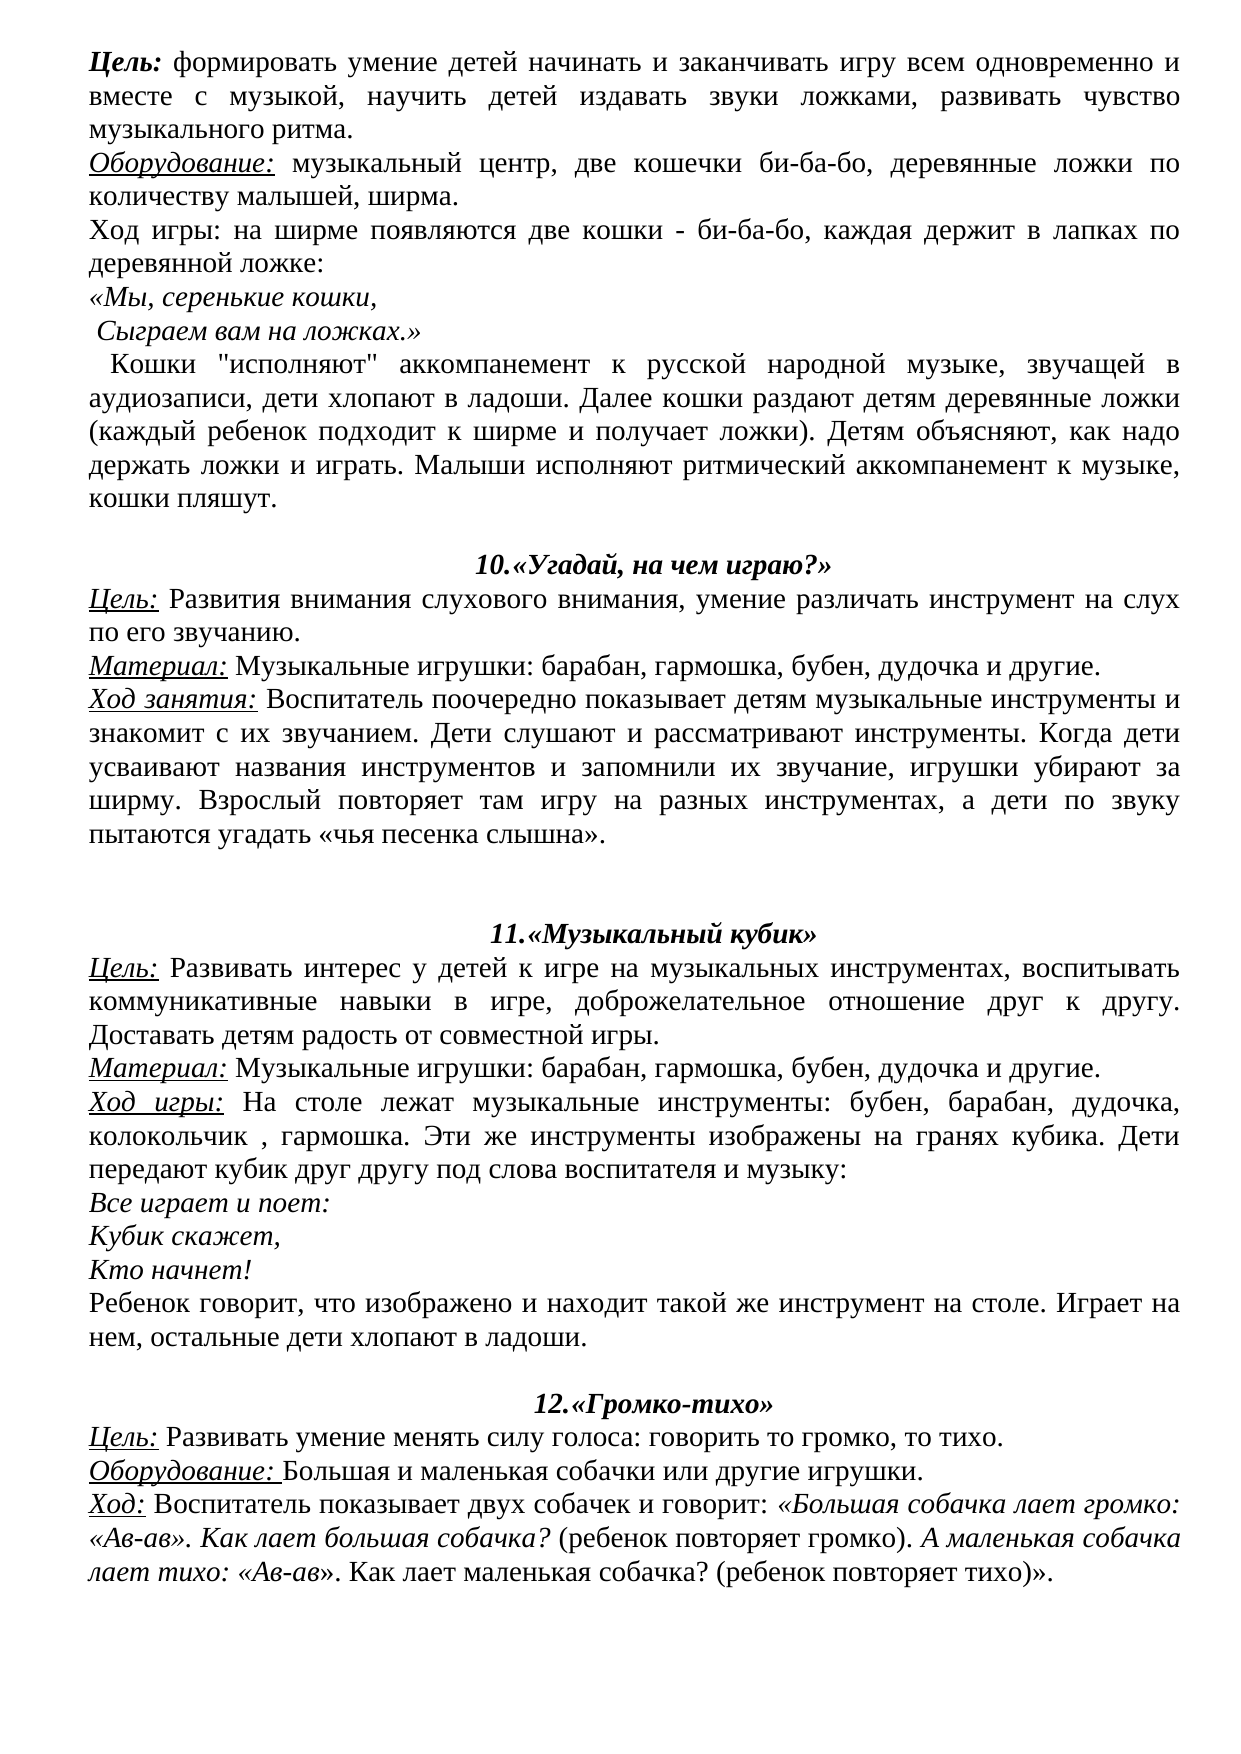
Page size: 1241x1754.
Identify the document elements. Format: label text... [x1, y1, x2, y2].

text Оборудование: Большая и маленькая собачки или другие игрушки. [89, 1453, 1181, 1487]
list «Угадай, на чем играю?» [126, 547, 1181, 581]
text Ребенок говорит, что изображено и находит такой же инструмент на столе. Играет на нем, остальные дети хлопают в ладоши. [89, 1285, 1181, 1352]
text Цель: Развивать интерес у детей к игре на музыкальных инструментах, воспитывать коммуникативные навыки в игре, доброжелательное отношение друг к другу. Доставать детям радость от совместной игры. [89, 950, 1181, 1051]
text Кошки "исполняют" аккомпанемент к русской народной музыке, звучащей в аудиозаписи, дети хлопают в ладоши. Далее кошки раздают детям деревянные ложки (каждый ребенок подходит к ширме и получает ложки). Детям объясняют, как надо держать ложки и играть. Малыши исполняют ритмический аккомпанемент к музыке, кошки пляшут. [89, 346, 1181, 514]
text Сыграем вам на ложках.» [89, 313, 1181, 346]
text Ход игры: на ширме появляются две кошки - би-ба-бо, каждая держит в лапках по деревянной ложке: [89, 212, 1181, 279]
list «Громко-тихо» [126, 1386, 1181, 1419]
text Ход игры: На столе лежат музыкальные инструменты: бубен, барабан, дудочка, колокольчик , гармошка. Эти же инструменты изображены на гранях кубика. Дети передают кубик друг другу под слова воспитателя и музыку: [89, 1084, 1181, 1185]
list «Музыкальный кубик» [126, 916, 1181, 950]
text Кубик скажет, [89, 1218, 1181, 1252]
text Цель: формировать умение детей начинать и заканчивать игру всем одновременно и вместе с музыкой, научить детей издавать звуки ложками, развивать чувство музыкального ритма. [89, 44, 1181, 145]
text Ход: Воспитатель показывает двух собачек и говорит: «Большая собачка лает громко: «Ав-ав». Как лает большая собачка? (ребенок повторяет громко). А маленькая собачка лает тихо: «Ав-ав». Как лает маленькая собачка? (ребенок повторяет тихо)». [89, 1487, 1181, 1587]
text «Мы, серенькие кошки, [89, 279, 1181, 313]
text Кто начнет! [89, 1252, 1181, 1285]
text Все играет и поет: [89, 1185, 1181, 1218]
text Оборудование: музыкальный центр, две кошечки би-ба-бо, деревянные ложки по количеству малышей, ширма. [89, 145, 1181, 212]
text Цель: Развивать умение менять силу голоса: говорить то громко, то тихо. [89, 1419, 1181, 1453]
text Материал: Музыкальные игрушки: барабан, гармошка, бубен, дудочка и другие. [89, 1051, 1181, 1084]
text Ход занятия: Воспитатель поочередно показывает детям музыкальные инструменты и знакомит с их звучанием. Дети слушают и рассматривают инструменты. Когда дети усваивают названия инструментов и запомнили их звучание, игрушки убирают за ширму. Взрослый повторяет там игру на разных инструментах, а дети по звуку пытаются угадать «чья песенка слышна». [89, 682, 1181, 849]
text Цель: Развития внимания слухового внимания, умение различать инструмент на слух по его звучанию. [89, 581, 1181, 648]
text Материал: Музыкальные игрушки: барабан, гармошка, бубен, дудочка и другие. [89, 648, 1181, 682]
